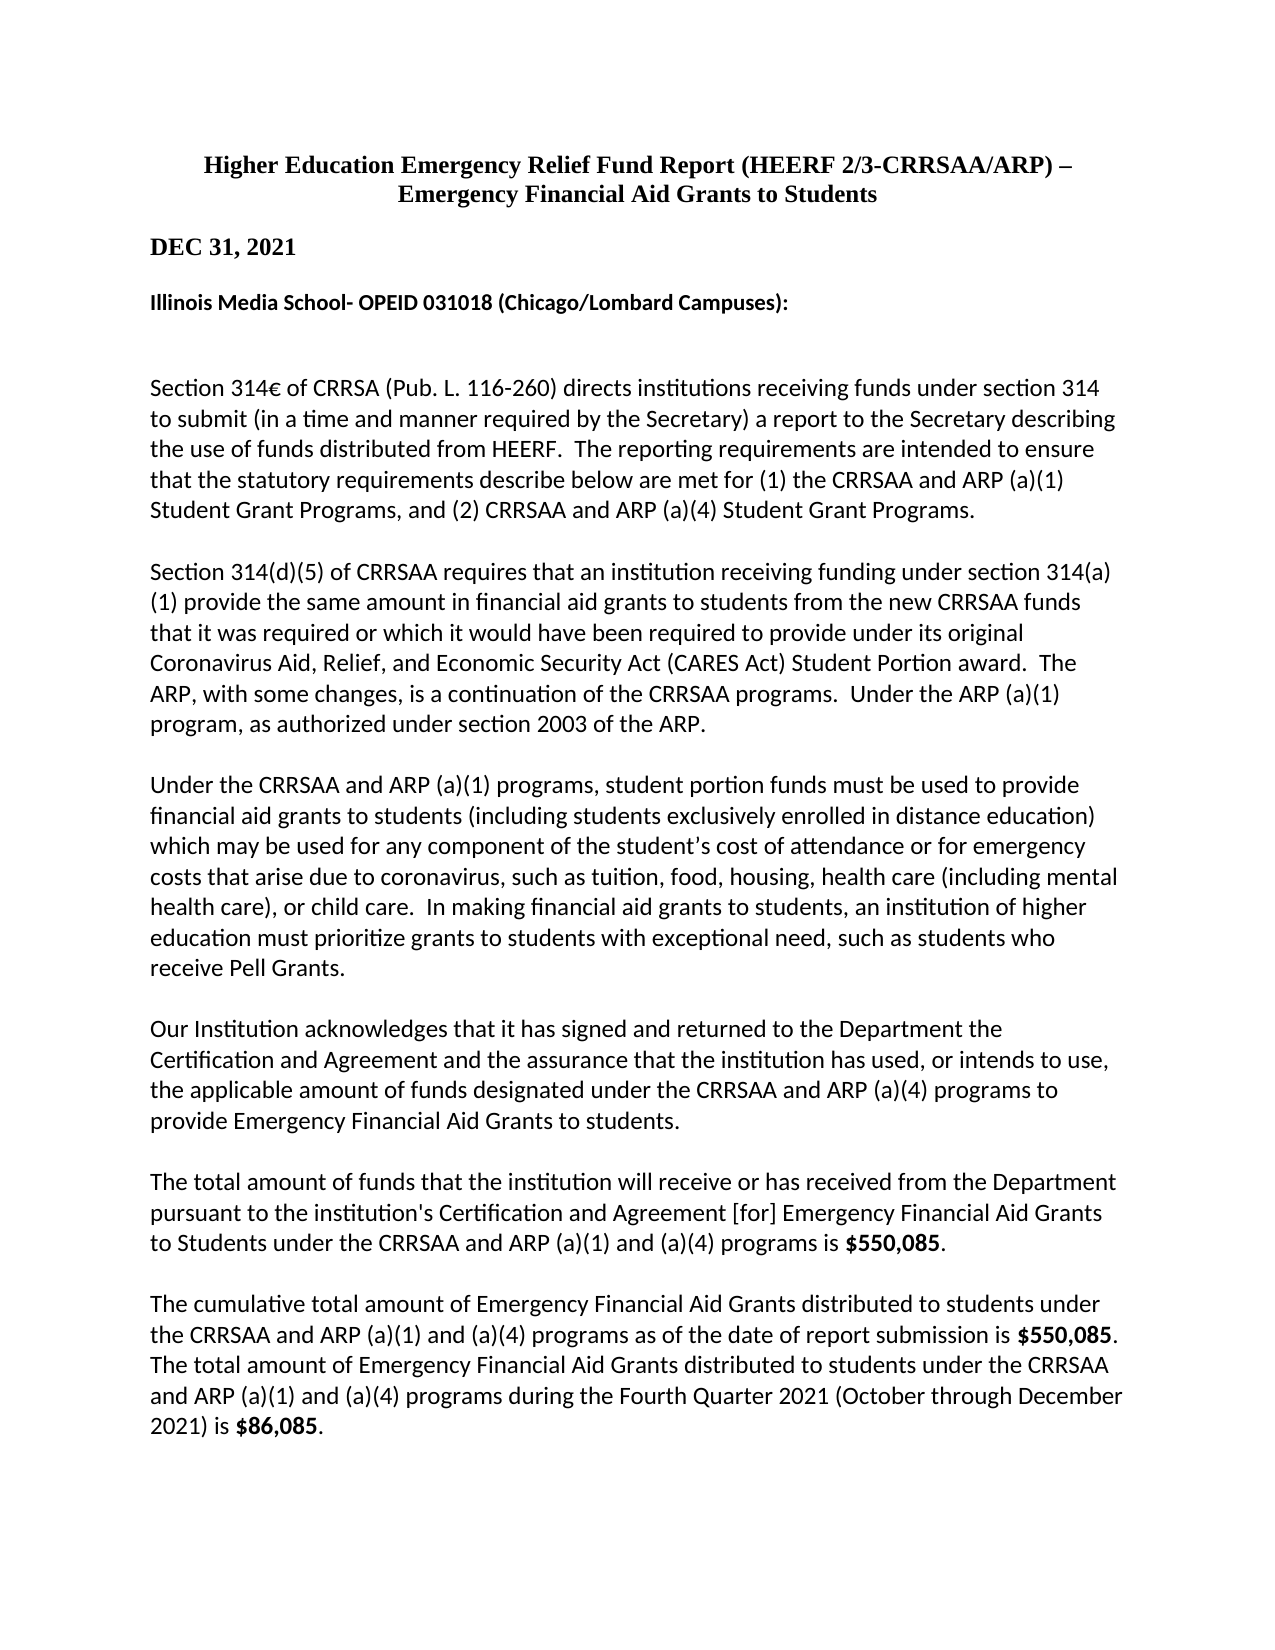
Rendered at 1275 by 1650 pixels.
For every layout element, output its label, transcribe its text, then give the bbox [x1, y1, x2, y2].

text DEC 31, 2021 [150, 232, 1125, 261]
text Higher Education Emergency Relief Fund Report (HEERF 2/3-CRRSAA/ARP) – [150, 150, 1125, 179]
text Our Institution acknowledges that it has signed and returned to the Department the Certification and Agreement and the assurance that the institution has used, or intends to use, the applicable amount of funds designated under the CRRSAA and ARP (a)(4) programs to provide Emergency Financial Aid Grants to students. [150, 1013, 1125, 1136]
text The cumulative total amount of Emergency Financial Aid Grants distributed to students under the CRRSAA and ARP (a)(1) and (a)(4) programs as of the date of report submission is $550,085. The total amount of Emergency Financial Aid Grants distributed to students under the CRRSAA and ARP (a)(1) and (a)(4) programs during the Fourth Quarter 2021 (October through December 2021) is $86,085. [150, 1288, 1125, 1441]
text Emergency Financial Aid Grants to Students [150, 179, 1125, 207]
text Section 314€ of CRRSA (Pub. L. 116-260) directs institutions receiving funds under section 314 to submit (in a time and manner required by the Secretary) a report to the Secretary describing the use of funds distributed from HEERF. The reporting requirements are intended to ensure that the statutory requirements describe below are met for (1) the CRRSAA and ARP (a)(1) Student Grant Programs, and (2) CRRSAA and ARP (a)(4) Student Grant Programs. [150, 373, 1125, 525]
text Section 314(d)(5) of CRRSAA requires that an institution receiving funding under section 314(a)(1) provide the same amount in financial aid grants to students from the new CRRSAA funds that it was required or which it would have been required to provide under its original Coronavirus Aid, Relief, and Economic Security Act (CARES Act) Student Portion award. The ARP, with some changes, is a continuation of the CRRSAA programs. Under the ARP (a)(1) program, as authorized under section 2003 of the ARP. [150, 556, 1125, 739]
text Under the CRRSAA and ARP (a)(1) programs, student portion funds must be used to provide financial aid grants to students (including students exclusively enrolled in distance education) which may be used for any component of the student’s cost of attendance or for emergency costs that arise due to coronavirus, such as tuition, food, housing, health care (including mental health care), or child care. In making financial aid grants to students, an institution of higher education must prioritize grants to students with exceptional need, such as students who receive Pell Grants. [150, 769, 1125, 983]
text Illinois Media School- OPEID 031018 (Chicago/Lombard Campuses): [150, 288, 1125, 317]
text The total amount of funds that the institution will receive or has received from the Department pursuant to the institution's Certification and Agreement [for] Emergency Financial Aid Grants to Students under the CRRSAA and ARP (a)(1) and (a)(4) programs is $550,085. [150, 1166, 1125, 1258]
